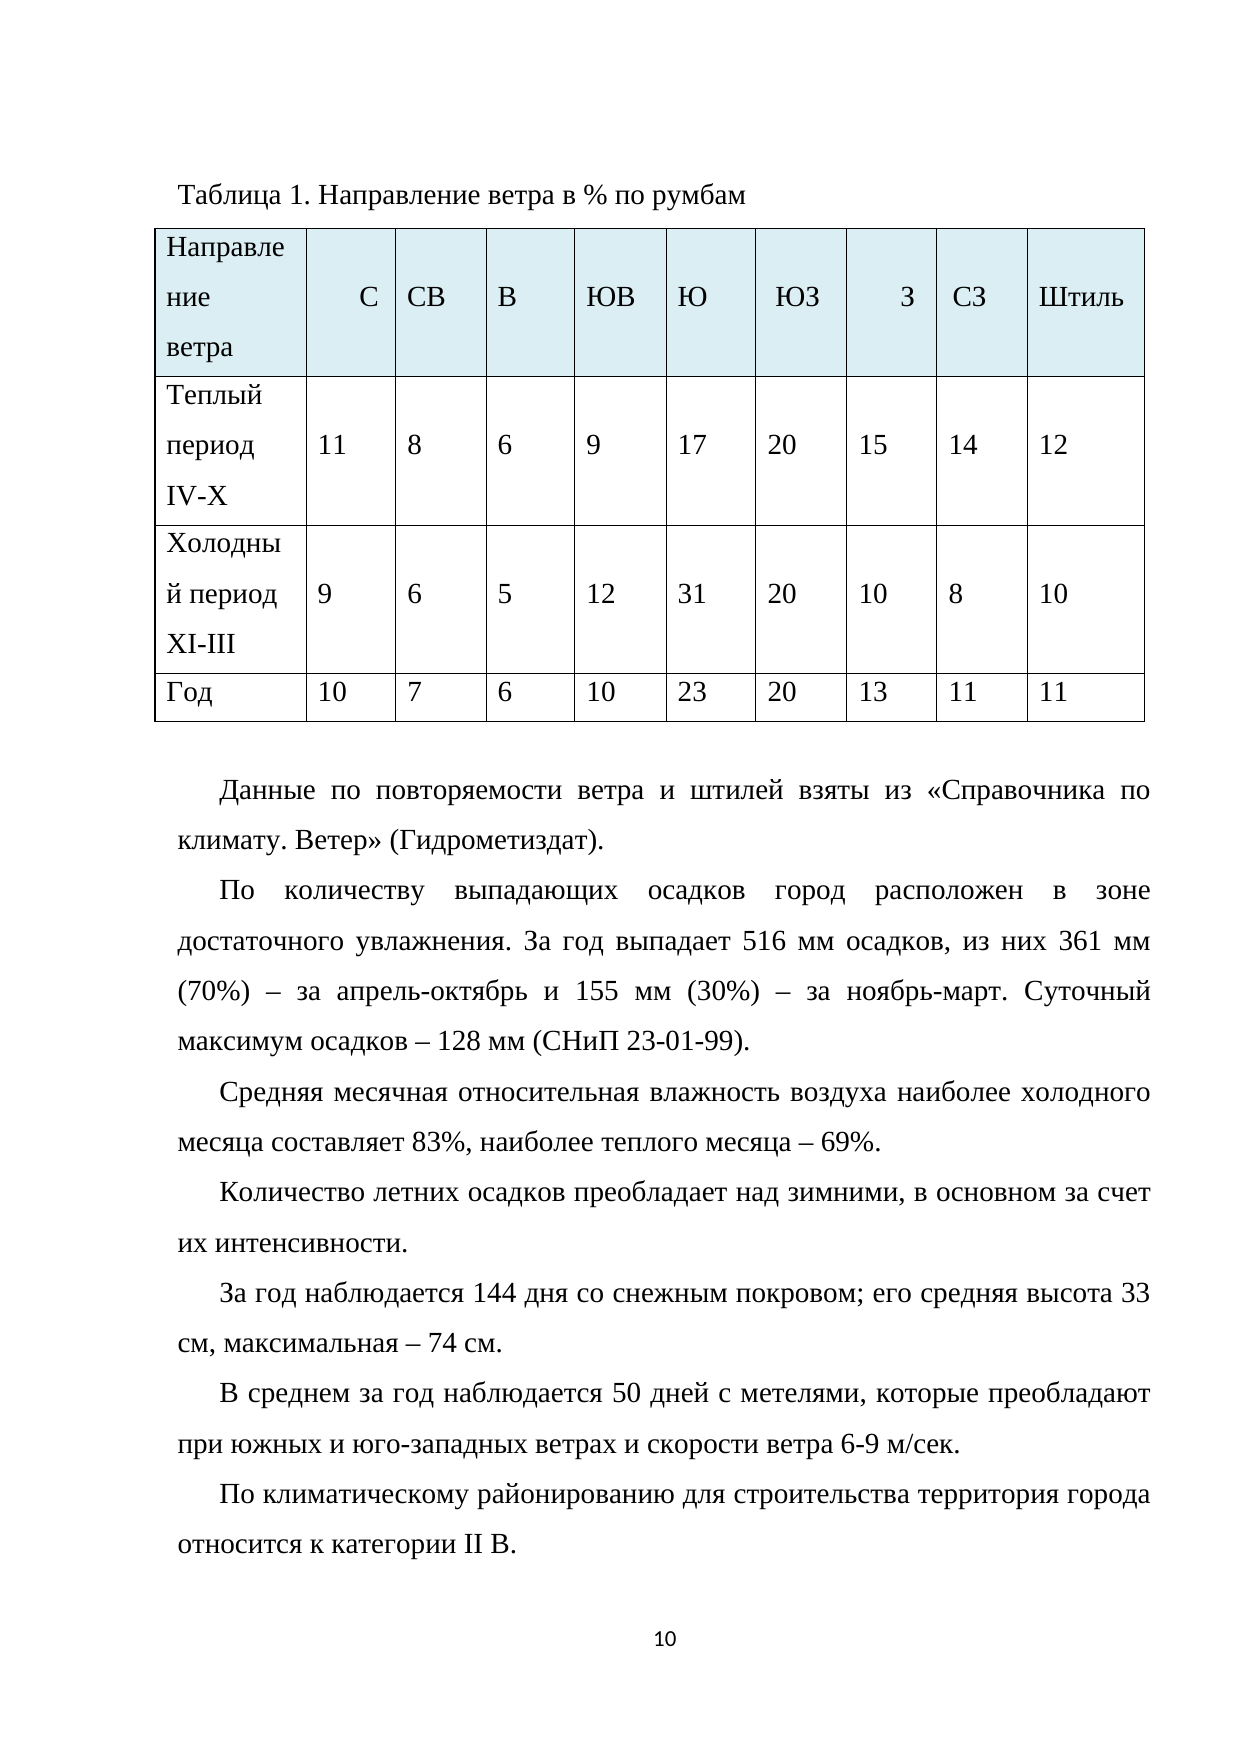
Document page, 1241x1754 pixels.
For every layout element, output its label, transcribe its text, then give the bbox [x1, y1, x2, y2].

text Средняя месячная относительная влажность воздуха наиболее холодного месяца составляет 83%, наиболее теплого месяца – 69%. [177, 1074, 1152, 1158]
text В среднем за год наблюдается 50 дней с метелями, которые преобладают при южных и юго-западных ветрах и скорости ветра 6-9 м/сек. [177, 1376, 1152, 1459]
table_header СЗ [937, 229, 1027, 376]
table_cell 6 [487, 674, 574, 721]
table_header З [847, 229, 936, 376]
table_cell 20 [756, 674, 846, 721]
table_cell 11 [1028, 674, 1144, 721]
text За год наблюдается 144 дня со снежным покровом; его средняя высота 33 см, максимальная – 74 см. [177, 1275, 1152, 1359]
table_cell 8 [396, 377, 486, 524]
table_header С [307, 229, 395, 376]
text Данные по повторяемости ветра и штилей взяты из «Справочника по климату. Ветер» (Гидрометиздат). [177, 772, 1152, 856]
table_cell Холодный период XI-III [156, 526, 306, 673]
table_cell 10 [1028, 526, 1144, 673]
table_cell 6 [396, 526, 486, 673]
table_cell 31 [667, 526, 755, 673]
table_cell 13 [847, 674, 936, 721]
text По климатическому районированию для строительства территория города относится к категории II В. [177, 1476, 1152, 1560]
table_cell 5 [487, 526, 574, 673]
table_cell 9 [575, 377, 666, 524]
table_header В [487, 229, 574, 376]
table_header ЮВ [575, 229, 666, 376]
table_cell 23 [667, 674, 755, 721]
table_cell 11 [307, 377, 395, 524]
table_header ЮЗ [756, 229, 846, 376]
table_cell 6 [487, 377, 574, 524]
text Количество летних осадков преобладает над зимними, в основном за счет их интенсивности. [177, 1174, 1152, 1258]
table_cell 17 [667, 377, 755, 524]
table_header Направление ветра [156, 229, 306, 376]
text По количеству выпадающих осадков город расположен в зоне достаточного увлажнения. За год выпадает 516 мм осадков, из них 361 мм (70%) – за апрель-октябрь и 155 мм (30%) – за ноябрь-март. Суточный максимум осадков – 128 мм (СНиП 23-01-99). [177, 872, 1152, 1057]
table_header Ю [667, 229, 755, 376]
table_cell 20 [756, 526, 846, 673]
table_cell 10 [847, 526, 936, 673]
table_cell 14 [937, 377, 1027, 524]
table_cell 12 [575, 526, 666, 673]
table_cell Год [156, 674, 306, 721]
table_cell 15 [847, 377, 936, 524]
table_cell Теплый период IV-X [156, 377, 306, 524]
table_header Штиль [1028, 229, 1144, 376]
table_cell 10 [307, 674, 395, 721]
table_cell 9 [307, 526, 395, 673]
table_cell 10 [575, 674, 666, 721]
table_cell 12 [1028, 377, 1144, 524]
table_cell 8 [937, 526, 1027, 673]
table_header СВ [396, 229, 486, 376]
table_cell 20 [756, 377, 846, 524]
table_cell 11 [937, 674, 1027, 721]
text Таблица 1. Направление ветра в % по румбам [177, 177, 1152, 211]
table_cell 7 [396, 674, 486, 721]
